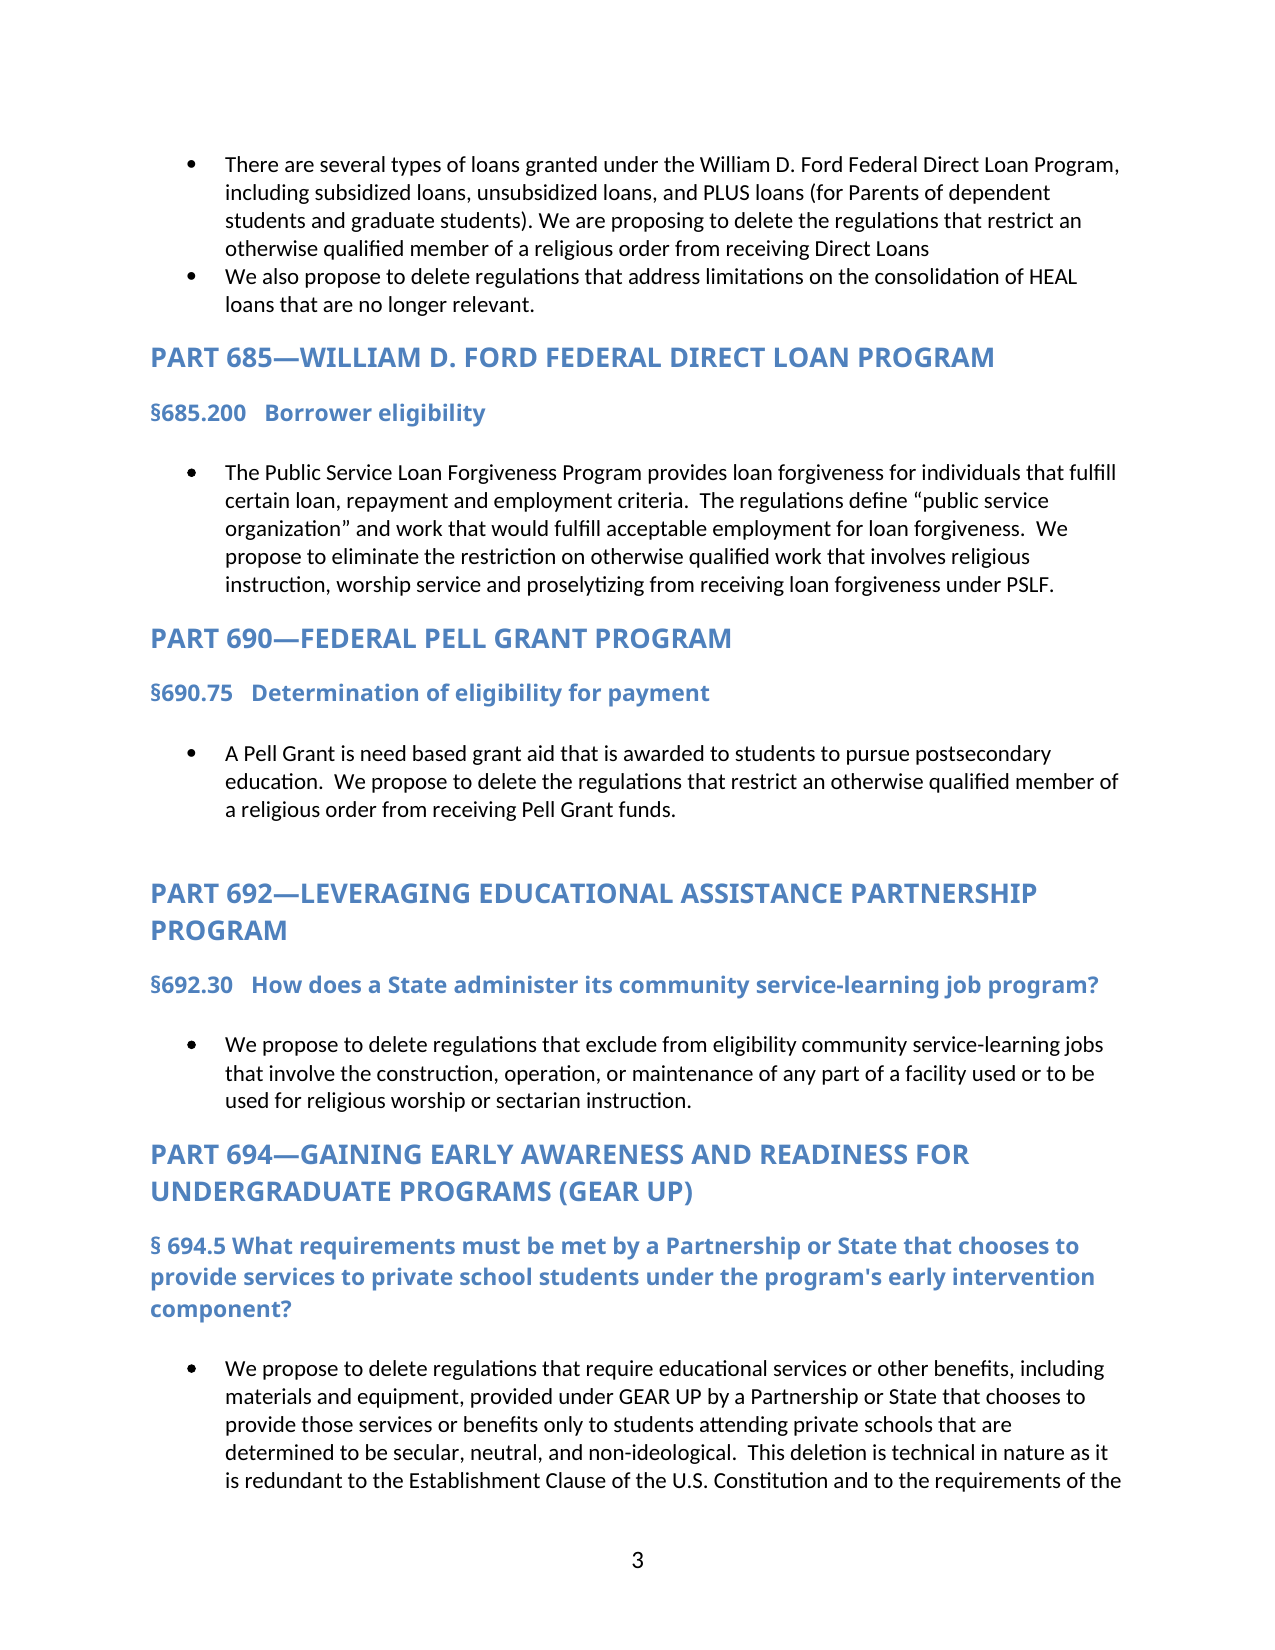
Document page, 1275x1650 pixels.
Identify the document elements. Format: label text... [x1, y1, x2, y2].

list We propose to delete regulations that exclude from eligibility community service-learning jobs that involve the construction, operation, or maintenance of any part of a facility used or to be used for religious worship or sectarian instruction. [187, 1031, 1125, 1115]
subtitle §692.30 How does a State administer its community service-learning job program? [150, 969, 1125, 1000]
subtitle §685.200 Borrower eligibility [150, 397, 1125, 428]
subtitle PART 692—LEVERAGING EDUCATIONAL ASSISTANCE PARTNERSHIP PROGRAM [150, 874, 1125, 948]
subtitle §690.75 Determination of eligibility for payment [150, 677, 1125, 708]
subtitle § 694.5 What requirements must be met by a Partnership or State that chooses to provide services to private school students under the program's early intervention component? [150, 1230, 1125, 1324]
list The Public Service Loan Forgiveness Program provides loan forgiveness for individuals that fulfill certain loan, repayment and employment criteria. The regulations define “public service organization” and work that would fulfill acceptable employment for loan forgiveness. We propose to eliminate the restriction on otherwise qualified work that involves religious instruction, worship service and proselytizing from receiving loan forgiveness under PSLF. [187, 458, 1125, 598]
list We also propose to delete regulations that address limitations on the consolidation of HEAL loans that are no longer relevant. [187, 262, 1125, 318]
subtitle PART 685—WILLIAM D. FORD FEDERAL DIRECT LOAN PROGRAM [150, 339, 1125, 376]
subtitle PART 690—FEDERAL PELL GRANT PROGRAM [150, 619, 1125, 656]
list A Pell Grant is need based grant aid that is awarded to students to pursue postsecondary education. We propose to delete the regulations that restrict an otherwise qualified member of a religious order from receiving Pell Grant funds. [187, 739, 1125, 823]
list There are several types of loans granted under the William D. Ford Federal Direct Loan Program, including subsidized loans, unsubsidized loans, and PLUS loans (for Parents of dependent students and graduate students). We are proposing to delete the regulations that restrict an otherwise qualified member of a religious order from receiving Direct Loans [187, 150, 1125, 262]
subtitle PART 694—GAINING EARLY AWARENESS AND READINESS FOR UNDERGRADUATE PROGRAMS (GEAR UP) [150, 1136, 1125, 1209]
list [187, 1354, 1125, 1494]
